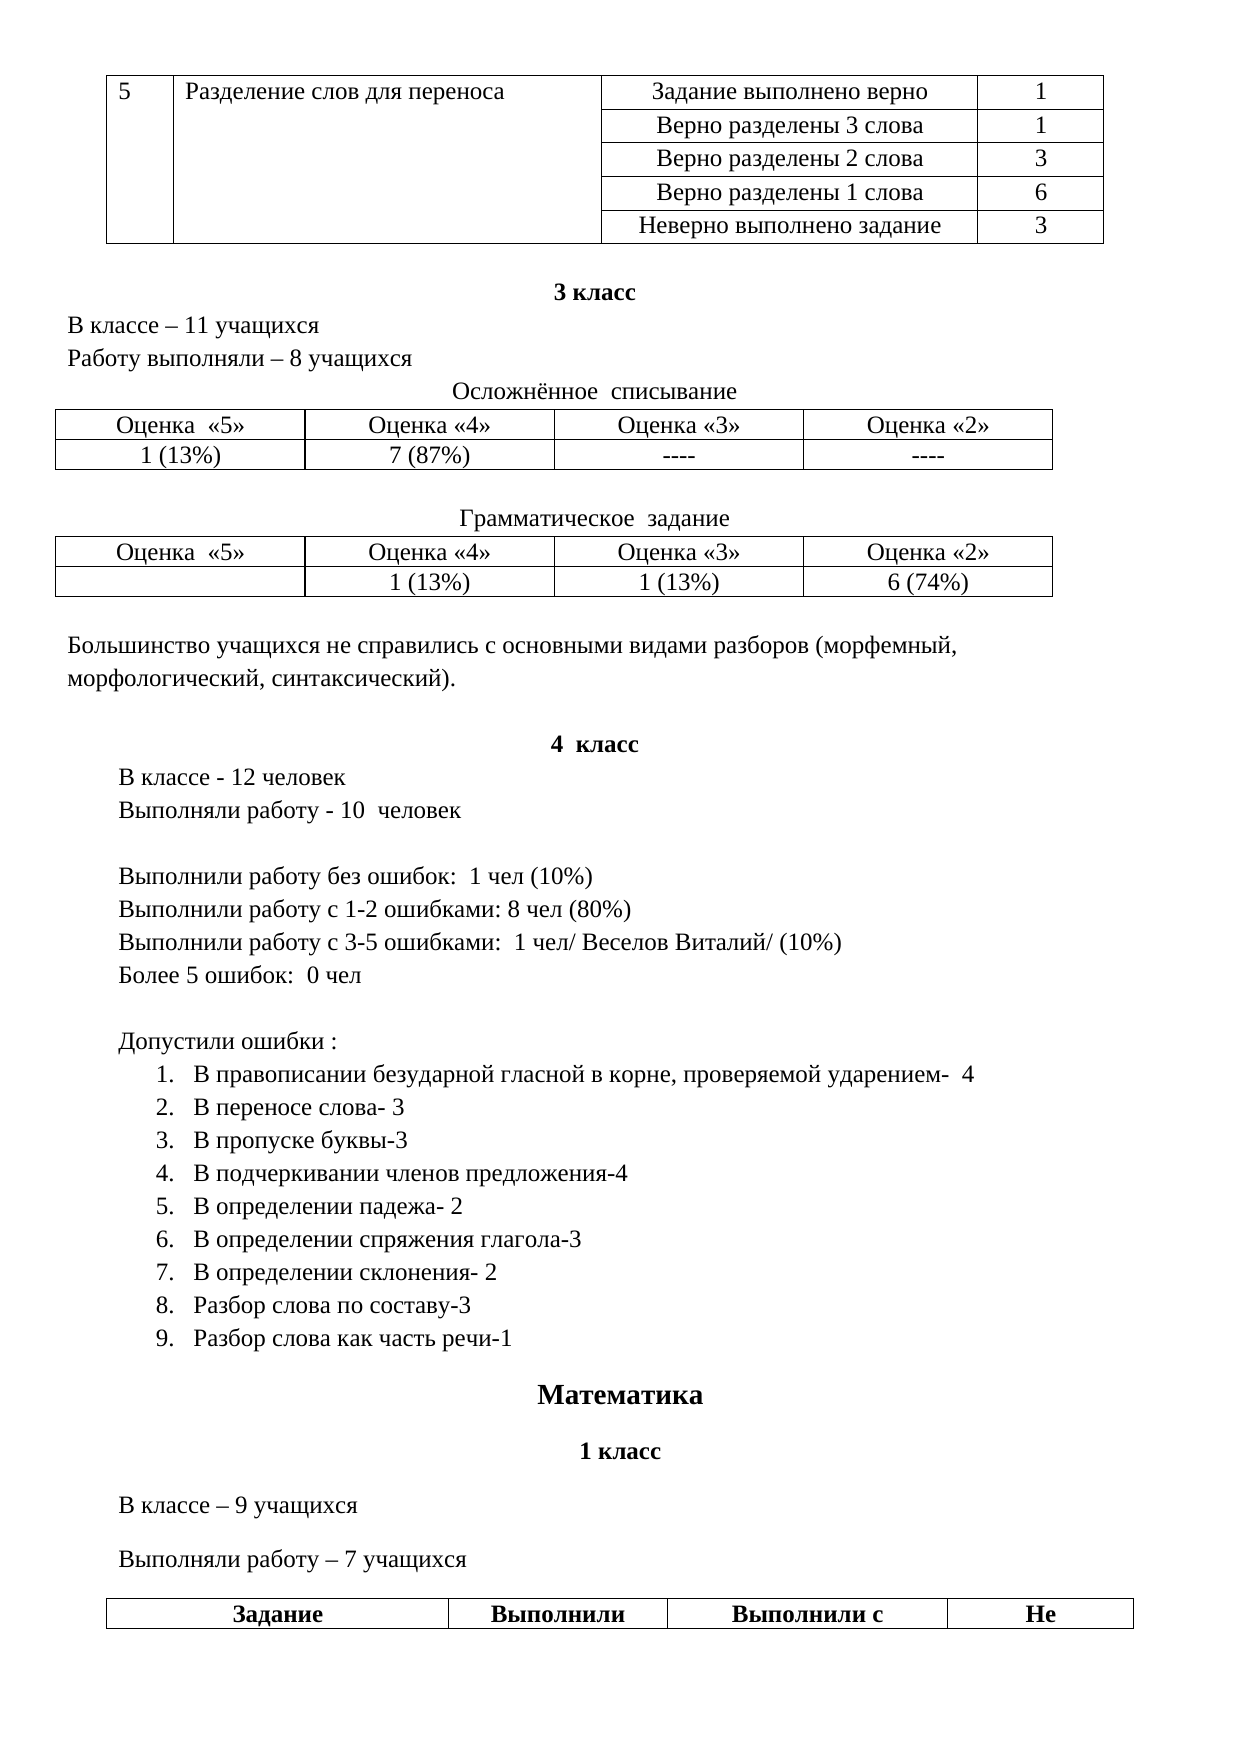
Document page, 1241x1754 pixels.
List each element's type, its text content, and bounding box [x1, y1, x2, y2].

table_header Оценка «4» [306, 537, 554, 566]
text Выполняли работу - 10 человек [118, 795, 1122, 823]
table_cell 7 (87%) [306, 440, 554, 469]
table_cell 6 [978, 177, 1103, 209]
list В определении падежа- 2 [156, 1191, 1122, 1220]
list В подчеркивании членов предложения-4 [156, 1158, 1122, 1187]
list В правописании безударной гласной в корне, проверяемой ударением- 4 [156, 1059, 1122, 1088]
text 1 класс [118, 1436, 1122, 1465]
table_header Оценка «3» [555, 410, 803, 439]
list Грамматическое задание [67, 503, 1122, 532]
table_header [668, 1599, 947, 1628]
list В переносе слова- 3 [156, 1092, 1122, 1121]
table_header Оценка «5» [56, 410, 304, 439]
text Более 5 ошибок: 0 чел [118, 960, 1122, 989]
list Осложнённое списывание [67, 376, 1122, 405]
list Разбор слова по составу-3 [156, 1290, 1122, 1319]
list В определении склонения- 2 [156, 1257, 1122, 1286]
table_header Выполнили верно [449, 1599, 667, 1628]
text Выполнили работу с 1-2 ошибками: 8 чел (80%) [118, 894, 1122, 923]
table_cell 1 [978, 76, 1103, 109]
table_header Оценка «2» [804, 410, 1052, 439]
table_cell Разделение слов для переноса [174, 76, 601, 243]
table_cell 1 (13%) [306, 567, 554, 596]
text Выполнили работу без ошибок: 1 чел (10%) [118, 861, 1122, 889]
table_header Не выполнили [948, 1599, 1133, 1628]
table_cell 1 (13%) [555, 567, 803, 596]
table_cell Неверно выполнено задание [602, 211, 977, 243]
table_header Оценка «3» [555, 537, 803, 566]
table_cell Верно разделены 2 слова [602, 143, 977, 176]
table_header Оценка «4» [306, 410, 554, 439]
table_cell ---- [555, 440, 803, 469]
text Математика [118, 1377, 1122, 1411]
list Большинство учащихся не справились с основными видами разборов (морфемный, морфологический, синтаксический). [67, 630, 1122, 691]
table_cell 1 (13%) [56, 440, 304, 469]
text Допустили ошибки : [118, 1026, 1122, 1055]
list 4 класс [67, 729, 1122, 757]
list 3 класс [67, 277, 1122, 306]
list В пропуске буквы-3 [156, 1125, 1122, 1154]
table_cell ---- [804, 440, 1052, 469]
table_cell Задание выполнено верно [602, 76, 977, 109]
list В классе – 11 учащихся [67, 310, 1122, 339]
table_cell 1 [978, 110, 1103, 142]
text Выполняли работу – 7 учащихся [118, 1544, 1122, 1573]
table_header Задание [107, 1599, 448, 1628]
table_cell Верно разделены 3 слова [602, 110, 977, 142]
table_cell 6 (74%) [804, 567, 1052, 596]
table_cell [56, 567, 304, 596]
text В классе – 9 учащихся [118, 1490, 1122, 1519]
list Разбор слова как часть речи-1 [156, 1323, 1122, 1352]
text В классе - 12 человек [118, 762, 1122, 791]
table_header Оценка «2» [804, 537, 1052, 566]
text Выполнили работу с 3-5 ошибками: 1 чел/ Веселов Виталий/ (10%) [118, 927, 1122, 956]
table_cell 3 [978, 211, 1103, 243]
table_header Оценка «5» [56, 537, 304, 566]
list В определении спряжения глагола-3 [156, 1224, 1122, 1253]
table_cell 3 [978, 143, 1103, 176]
table_cell 5 [107, 76, 173, 243]
table_cell Верно разделены 1 слова [602, 177, 977, 209]
list Работу выполняли – 8 учащихся [67, 343, 1122, 372]
